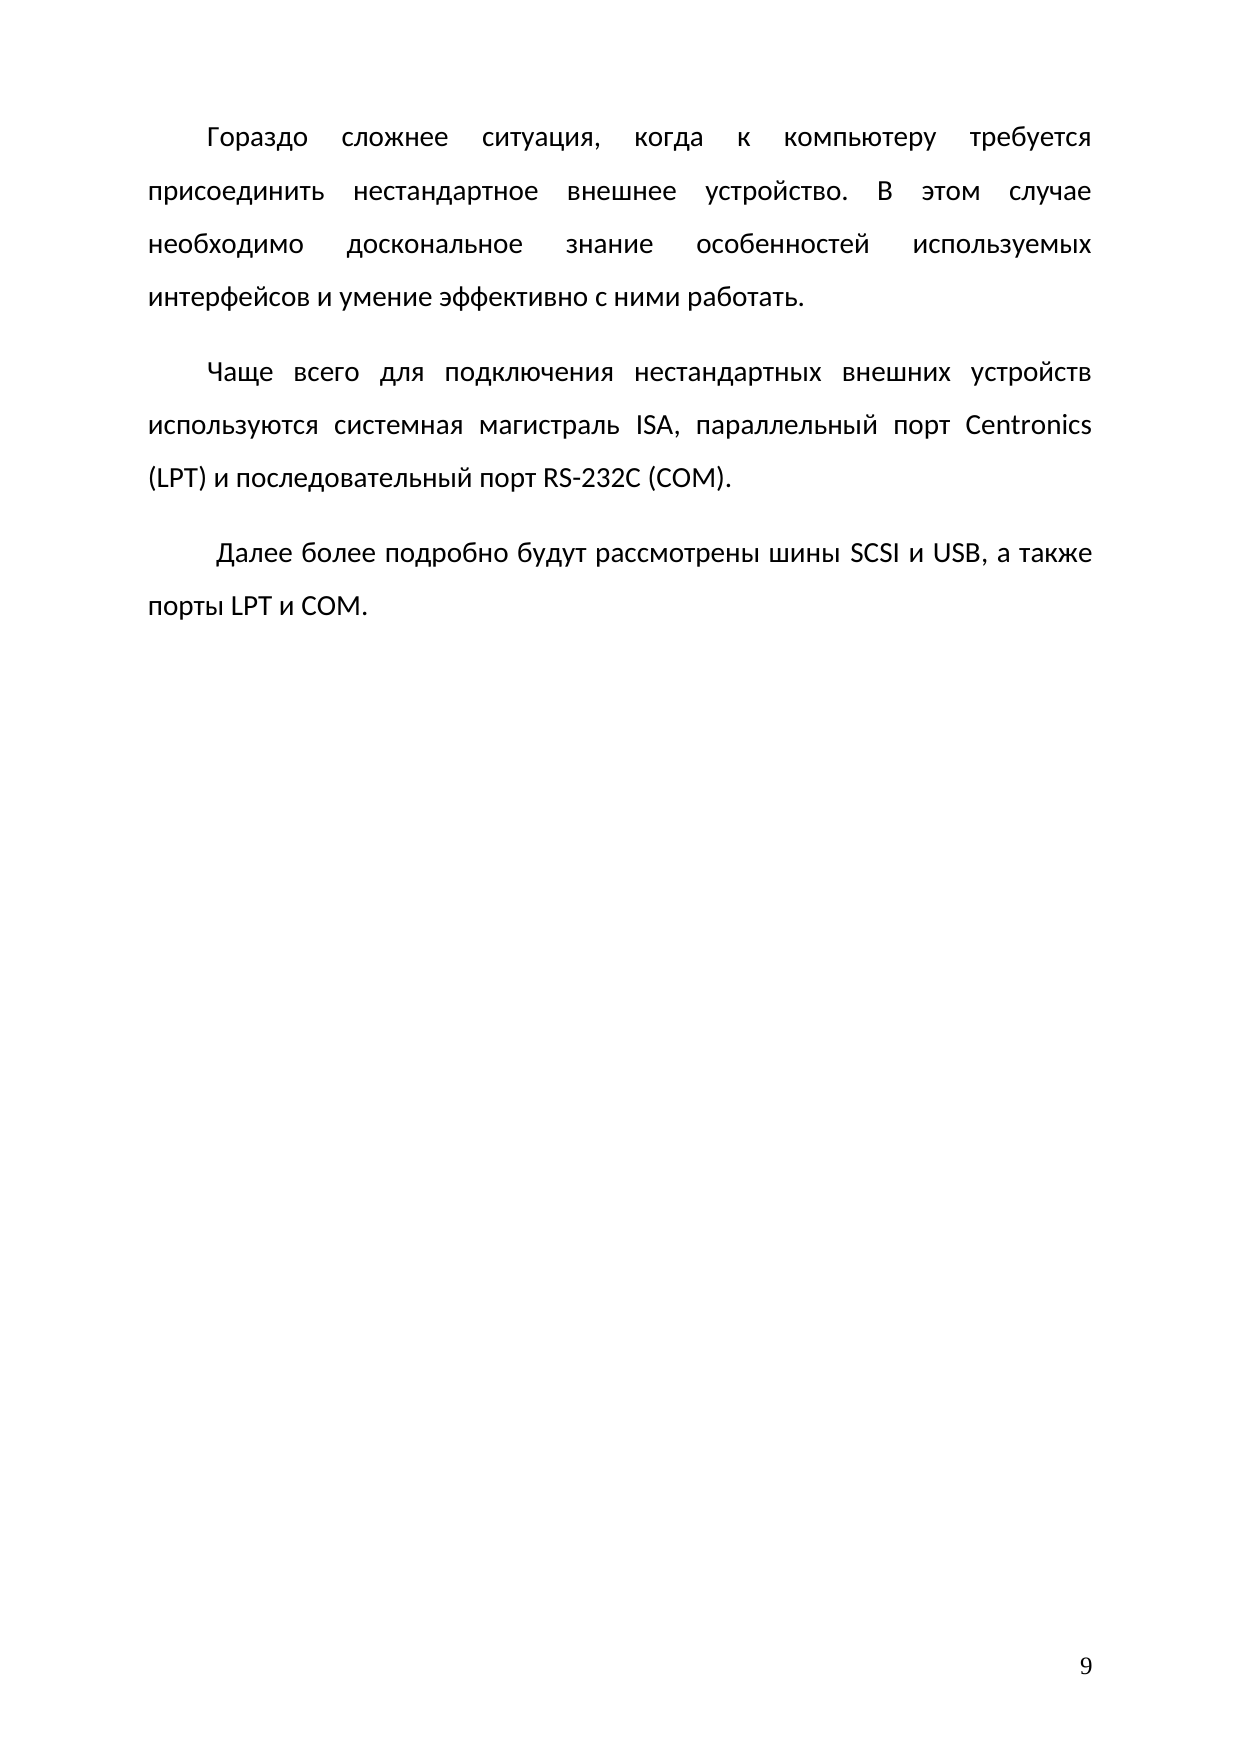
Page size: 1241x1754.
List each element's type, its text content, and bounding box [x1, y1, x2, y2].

text Далее более подробно будут рассмотрены шины SCSI и USB, а также порты LPT и СОМ. [148, 534, 1092, 623]
text Чаще всего для подключения нестандартных внешних устройств используются системная магистраль ISA, параллельный порт Centronics (LPT) и последовательный порт RS- (COM). [148, 353, 1092, 495]
text Гораздо сложнее ситуация, когда к компьютеру требуется присоединить нестандартное внешнее устройство. В этом случае необходимо доскональное знание особенностей используемых интерфейсов и умение эффективно с ними работать. [148, 118, 1092, 314]
